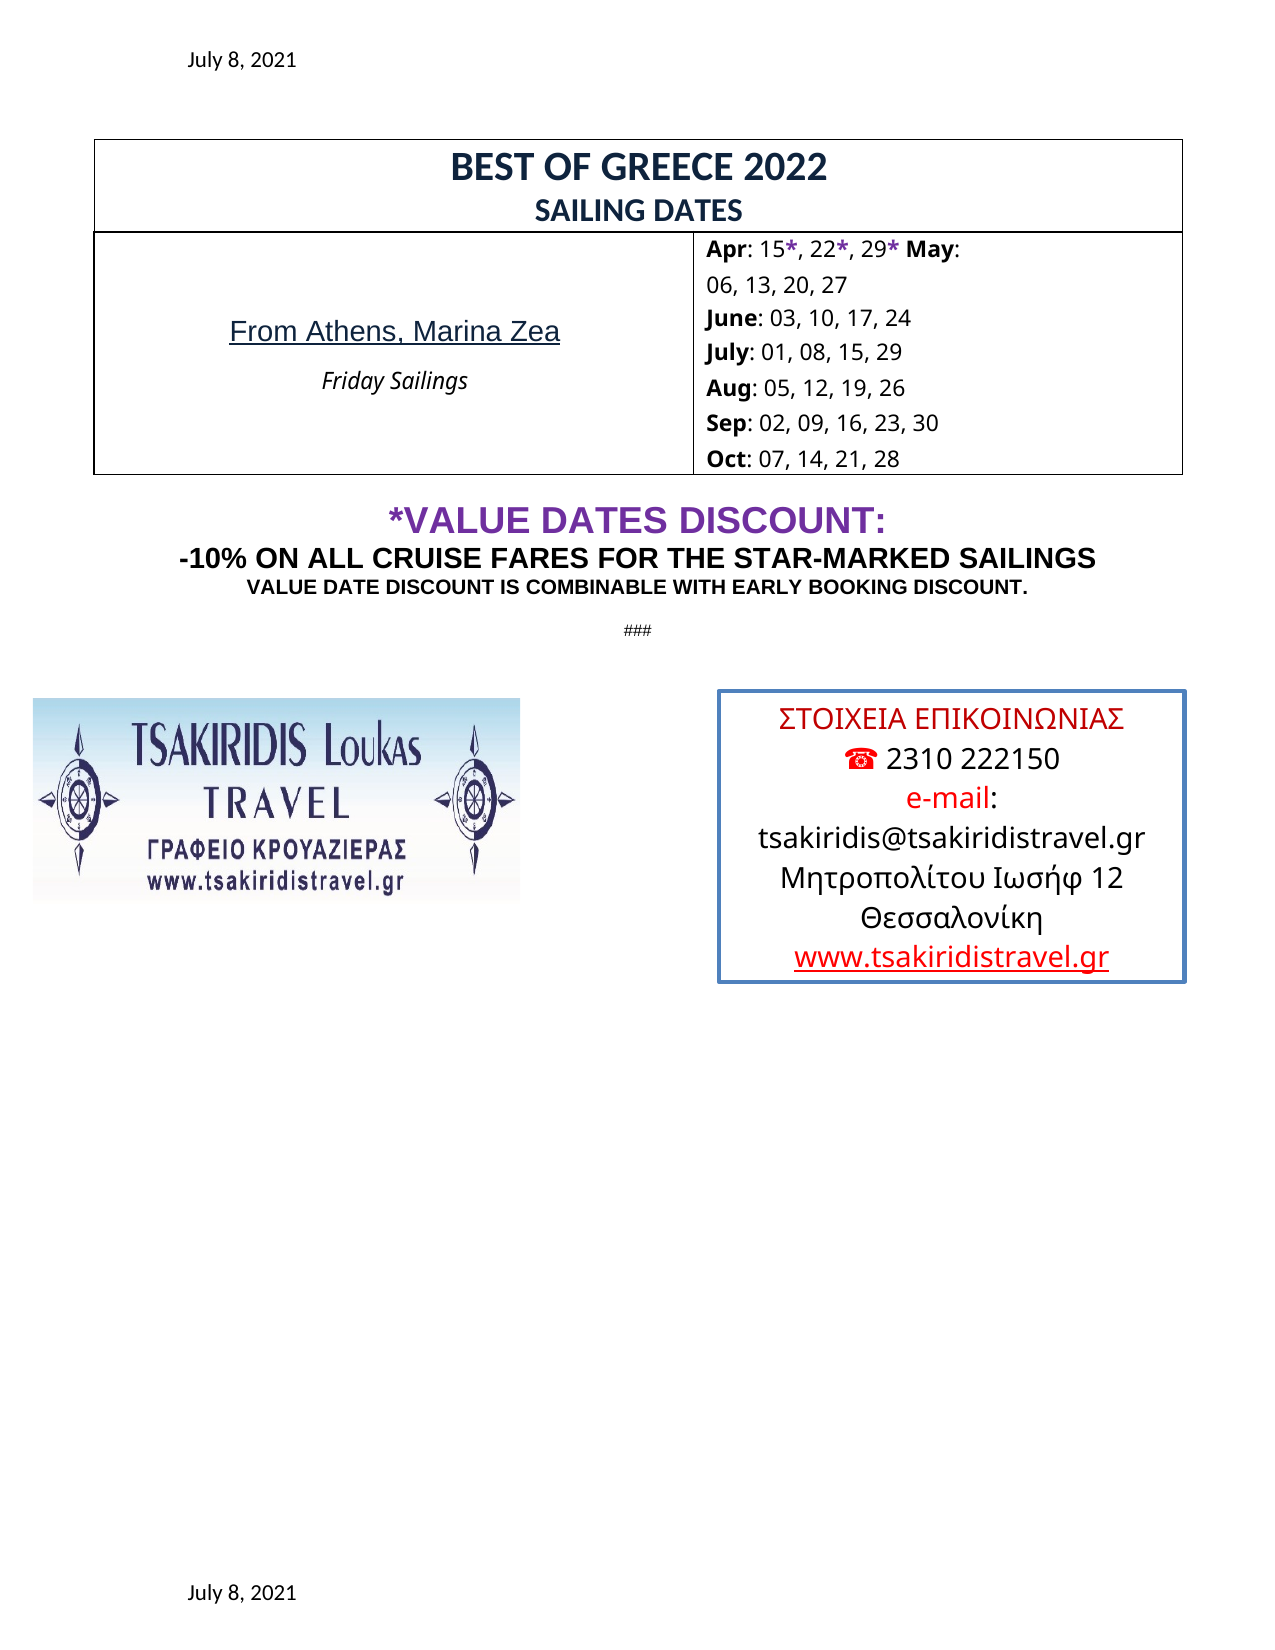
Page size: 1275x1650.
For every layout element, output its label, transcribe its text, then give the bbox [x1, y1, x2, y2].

text ### [39, 620, 1236, 639]
table_cell From Athens, Marina Zea Friday Sailings [95, 233, 693, 474]
text -10% ON ALL CRUISE FARES FOR THE STAR-MARKED SAILINGS [39, 541, 1236, 575]
picture [32, 698, 521, 904]
table_header BEST OF GREECE 2022 SAILING DATES [95, 140, 1182, 231]
table_cell Apr: 15*, 22*, 29* May: 06, 13, 20, 27 June: 03, 10, 17, 24 July: 01, 08, 15, 29 Aug: 05, 12, 19, 26 Sep: 02, 09, 16, 23, 30 Oct: 07, 14, 21, 28 [694, 233, 1182, 474]
text *VALUE DATES DISCOUNT: [39, 498, 1236, 541]
text VALUE DATE DISCOUNT IS COMBINABLE WITH EARLY BOOKING DISCOUNT. [39, 575, 1235, 599]
